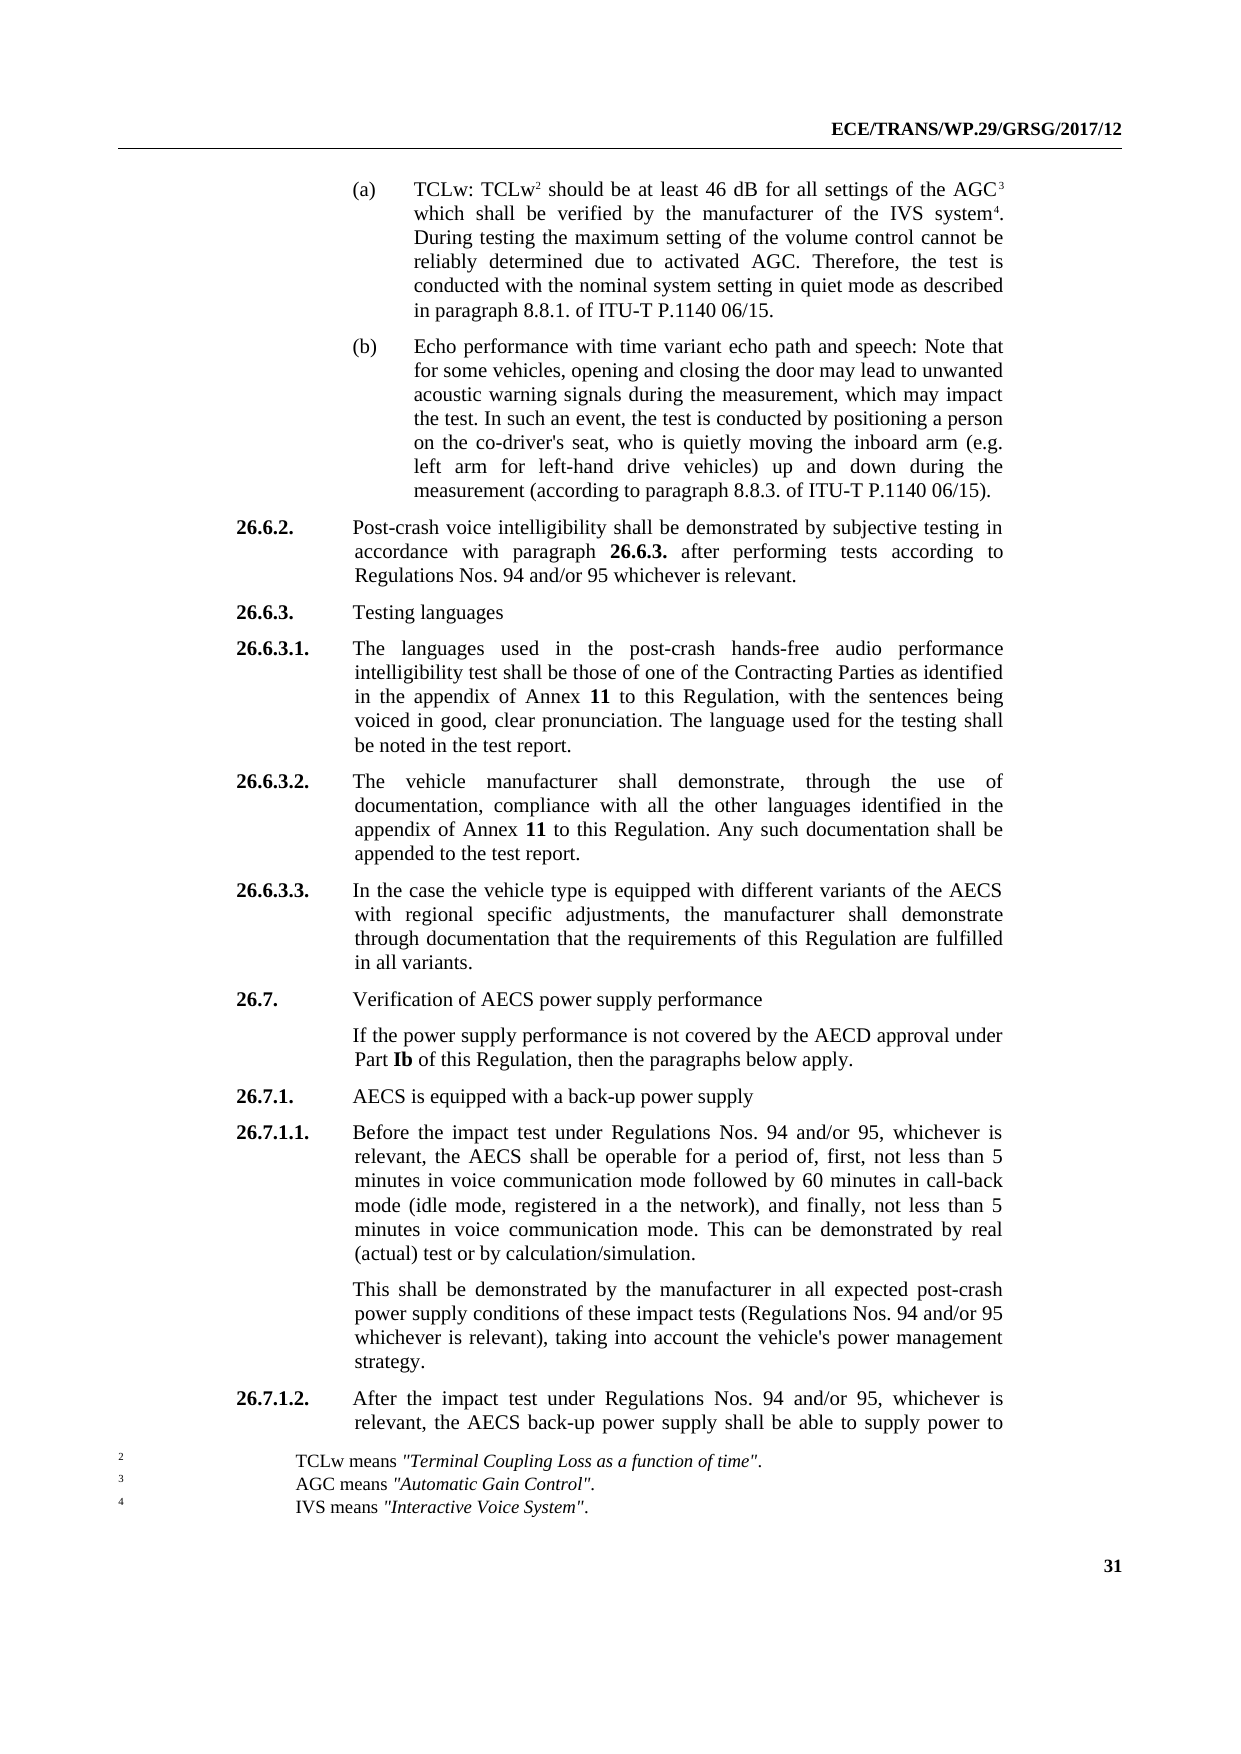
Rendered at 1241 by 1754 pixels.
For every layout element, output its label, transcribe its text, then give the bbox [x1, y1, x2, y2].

text 26.6.3. Testing languages [236, 600, 1004, 624]
text (a) TCLw: TCLw should be at least 46 dB for all settings of the AGC which shall be verified by the manufacturer of the IVS system. During testing the maximum setting of the volume control cannot be reliably determined due to activated AGC. Therefore, the test is conducted with the nominal system setting in quiet mode as described in paragraph 8.8.1. of ITU-T P.1140 06/15. [236, 177, 1004, 322]
text 26.6.2. Post-crash voice intelligibility shall be demonstrated by subjective testing in accordance with paragraph 26.6.3. after performing tests according to Regulations Nos. 94 and/or 95 whichever is relevant. [236, 515, 1004, 587]
text If the power supply performance is not covered by the AECD approval under Part Ib of this Regulation, then the paragraphs below apply. [236, 1023, 1004, 1071]
text 26.7.1.1. Before the impact test under Regulations Nos. 94 and/or 95, whichever is relevant, the AECS shall be operable for a period of, first, not less than 5 minutes in voice communication mode followed by 60 minutes in call-back mode (idle mode, registered in a the network), and finally, not less than 5 minutes in voice communication mode. This can be demonstrated by real (actual) test or by calculation/simulation. [236, 1120, 1004, 1265]
text (b) Echo performance with time variant echo path and speech: Note that for some vehicles, opening and closing the door may lead to unwanted acoustic warning signals during the measurement, which may impact the test. In such an event, the test is conducted by positioning a person on the co-driver's seat, who is quietly moving the inboard arm (e.g. left arm for left-hand drive vehicles) up and down during the measurement (according to paragraph 8.8.3. of ITU-T P.1140 06/15). [236, 334, 1004, 502]
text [236, 1386, 1004, 1434]
text 26.6.3.2. The vehicle manufacturer shall demonstrate, through the use of documentation, compliance with all the other languages identified in the appendix of Annex 11 to this Regulation. Any such documentation shall be appended to the test report. [236, 769, 1004, 865]
text This shall be demonstrated by the manufacturer in all expected post-crash power supply conditions of these impact tests (Regulations Nos. 94 and/or 95 whichever is relevant), taking into account the vehicle's power management strategy. [236, 1277, 1004, 1373]
text 26.7. Verification of AECS power supply performance [236, 987, 1004, 1011]
text 26.6.3.3. In the case the vehicle type is equipped with different variants of the AECS with regional specific adjustments, the manufacturer shall demonstrate through documentation that the requirements of this Regulation are fulfilled in all variants. [236, 878, 1004, 974]
text 26.6.3.1. The languages used in the post-crash hands-free audio performance intelligibility test shall be those of one of the Contracting Parties as identified in the appendix of Annex 11 to this Regulation, with the sentences being voiced in good, clear pronunciation. The language used for the testing shall be noted in the test report. [236, 636, 1004, 757]
text 26.7.1. AECS is equipped with a back-up power supply [236, 1084, 1004, 1108]
